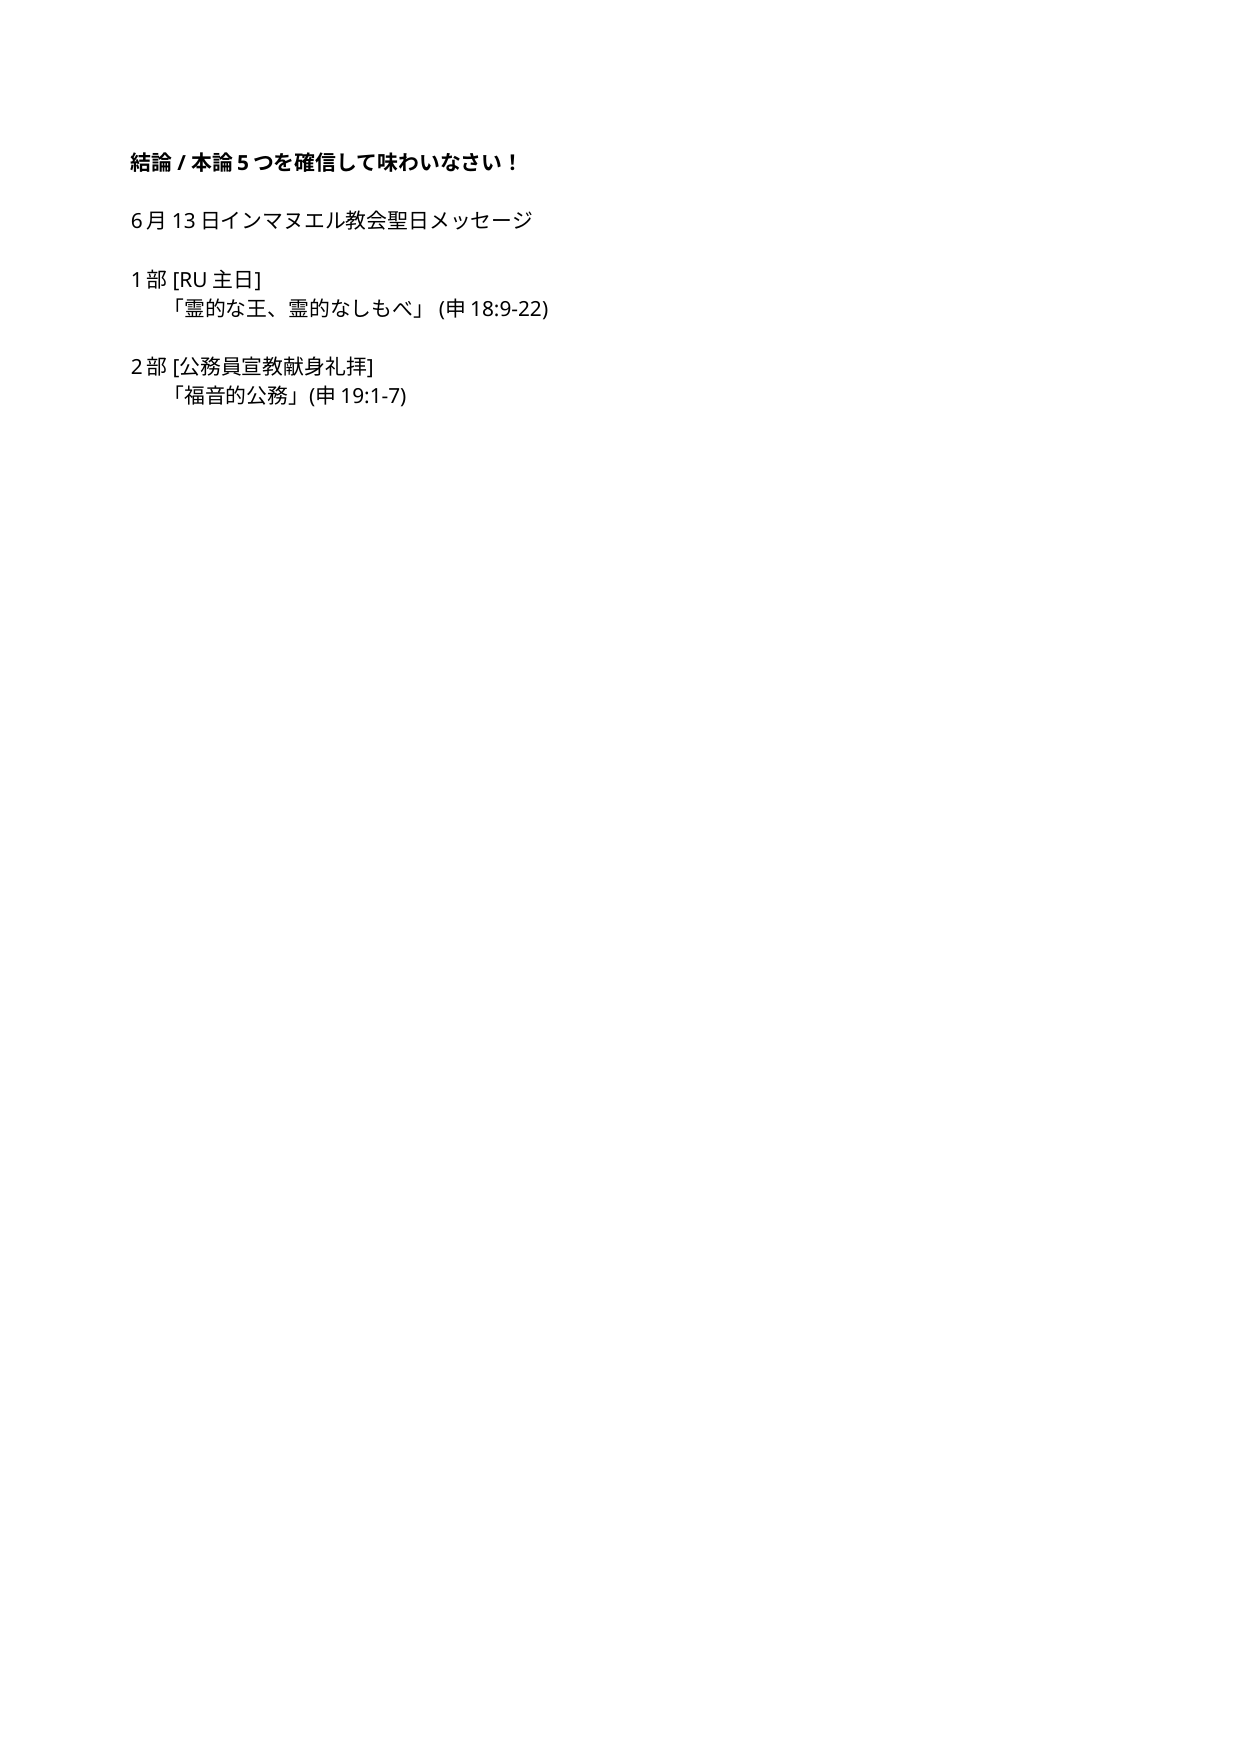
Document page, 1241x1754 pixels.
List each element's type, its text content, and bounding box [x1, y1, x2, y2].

text 「霊的な王、霊的なしもべ」 (申18:9-22) [118, 293, 1122, 322]
text 1部 [RU 主日] [118, 264, 1122, 293]
text 6月13日インマヌエル教会聖日メッセージ [118, 206, 1122, 235]
text 2部 [公務員宣教献身礼拝] [118, 351, 1122, 381]
text 「福音的公務」(申19:1-7) [118, 381, 1122, 410]
text 結論 / 本論5つを確信して味わいなさい！ [118, 147, 1122, 176]
